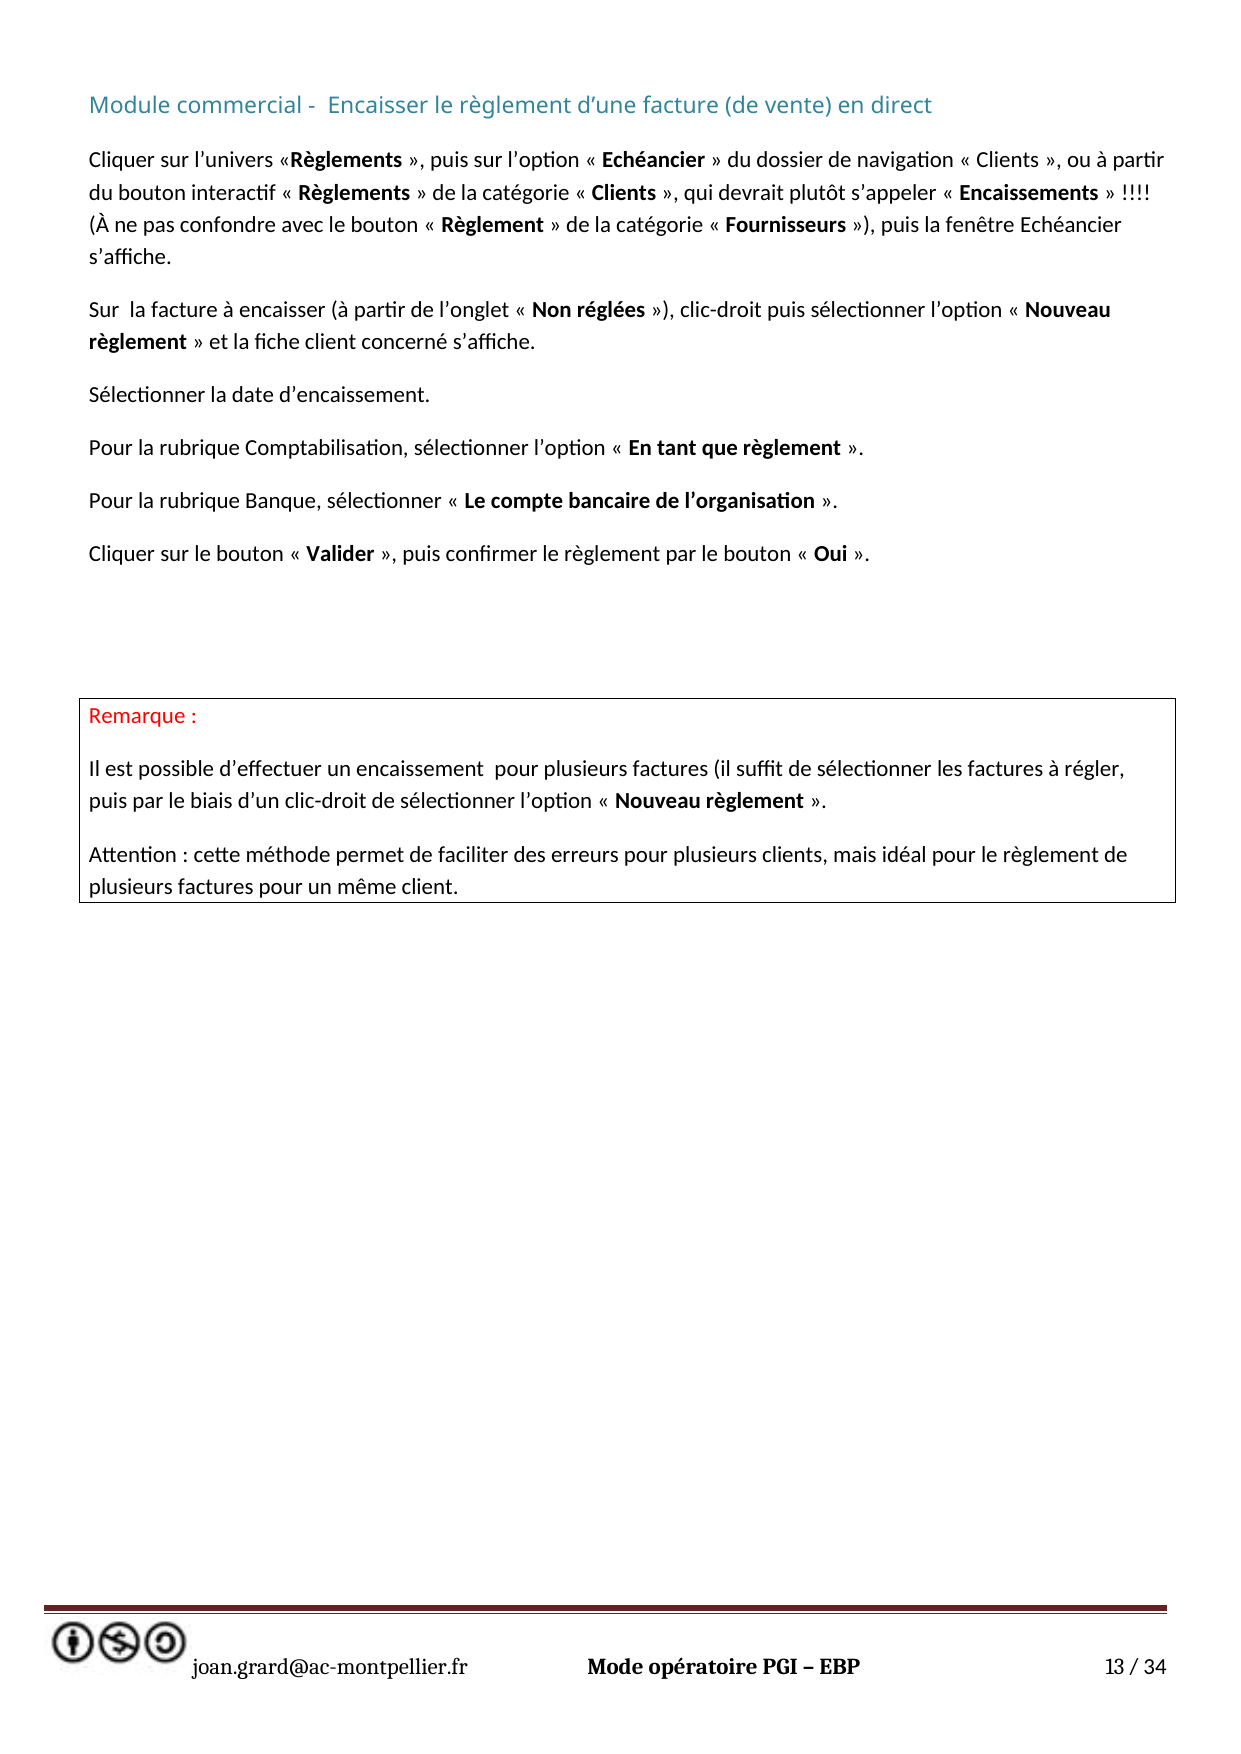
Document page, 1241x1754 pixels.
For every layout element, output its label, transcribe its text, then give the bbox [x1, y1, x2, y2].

text Sur la facture à encaisser (à partir de l’onglet « Non réglées »), clic-droit puis sélectionner l’option « Nouveau règlement » et la fiche client concerné s’affiche. [89, 295, 1167, 355]
text Il est possible d’effectuer un encaissement pour plusieurs factures (il suffit de sélectionner les factures à régler, puis par le biais d’un clic-droit de sélectionner l’option « Nouveau règlement ». [80, 751, 1175, 815]
text Pour la rubrique Comptabilisation, sélectionner l’option « En tant que règlement ». [89, 433, 1167, 461]
text Sélectionner la date d’encaissement. [89, 380, 1167, 408]
text Module commercial - Encaisser le règlement d’une facture (de vente) en direct [89, 89, 1167, 120]
text Remarque : [80, 699, 1175, 729]
picture [44, 1616, 193, 1675]
text Attention : cette méthode permet de faciliter des erreurs pour plusieurs clients, mais idéal pour le règlement de plusieurs factures pour un même client. [80, 837, 1175, 902]
text Cliquer sur le bouton « Valider », puis confirmer le règlement par le bouton « Oui ». [89, 539, 1167, 567]
text Cliquer sur l’univers «Règlements », puis sur l’option « Echéancier » du dossier de navigation « Clients », ou à partir du bouton interactif « Règlements » de la catégorie « Clients », qui devrait plutôt s’appeler « Encaissements » !!!! (À ne pas confondre avec le bouton « Règlement » de la catégorie « Fournisseurs »), puis la fenêtre Echéancier s’affiche. [89, 145, 1167, 270]
text Pour la rubrique Banque, sélectionner « Le compte bancaire de l’organisation ». [89, 486, 1167, 514]
